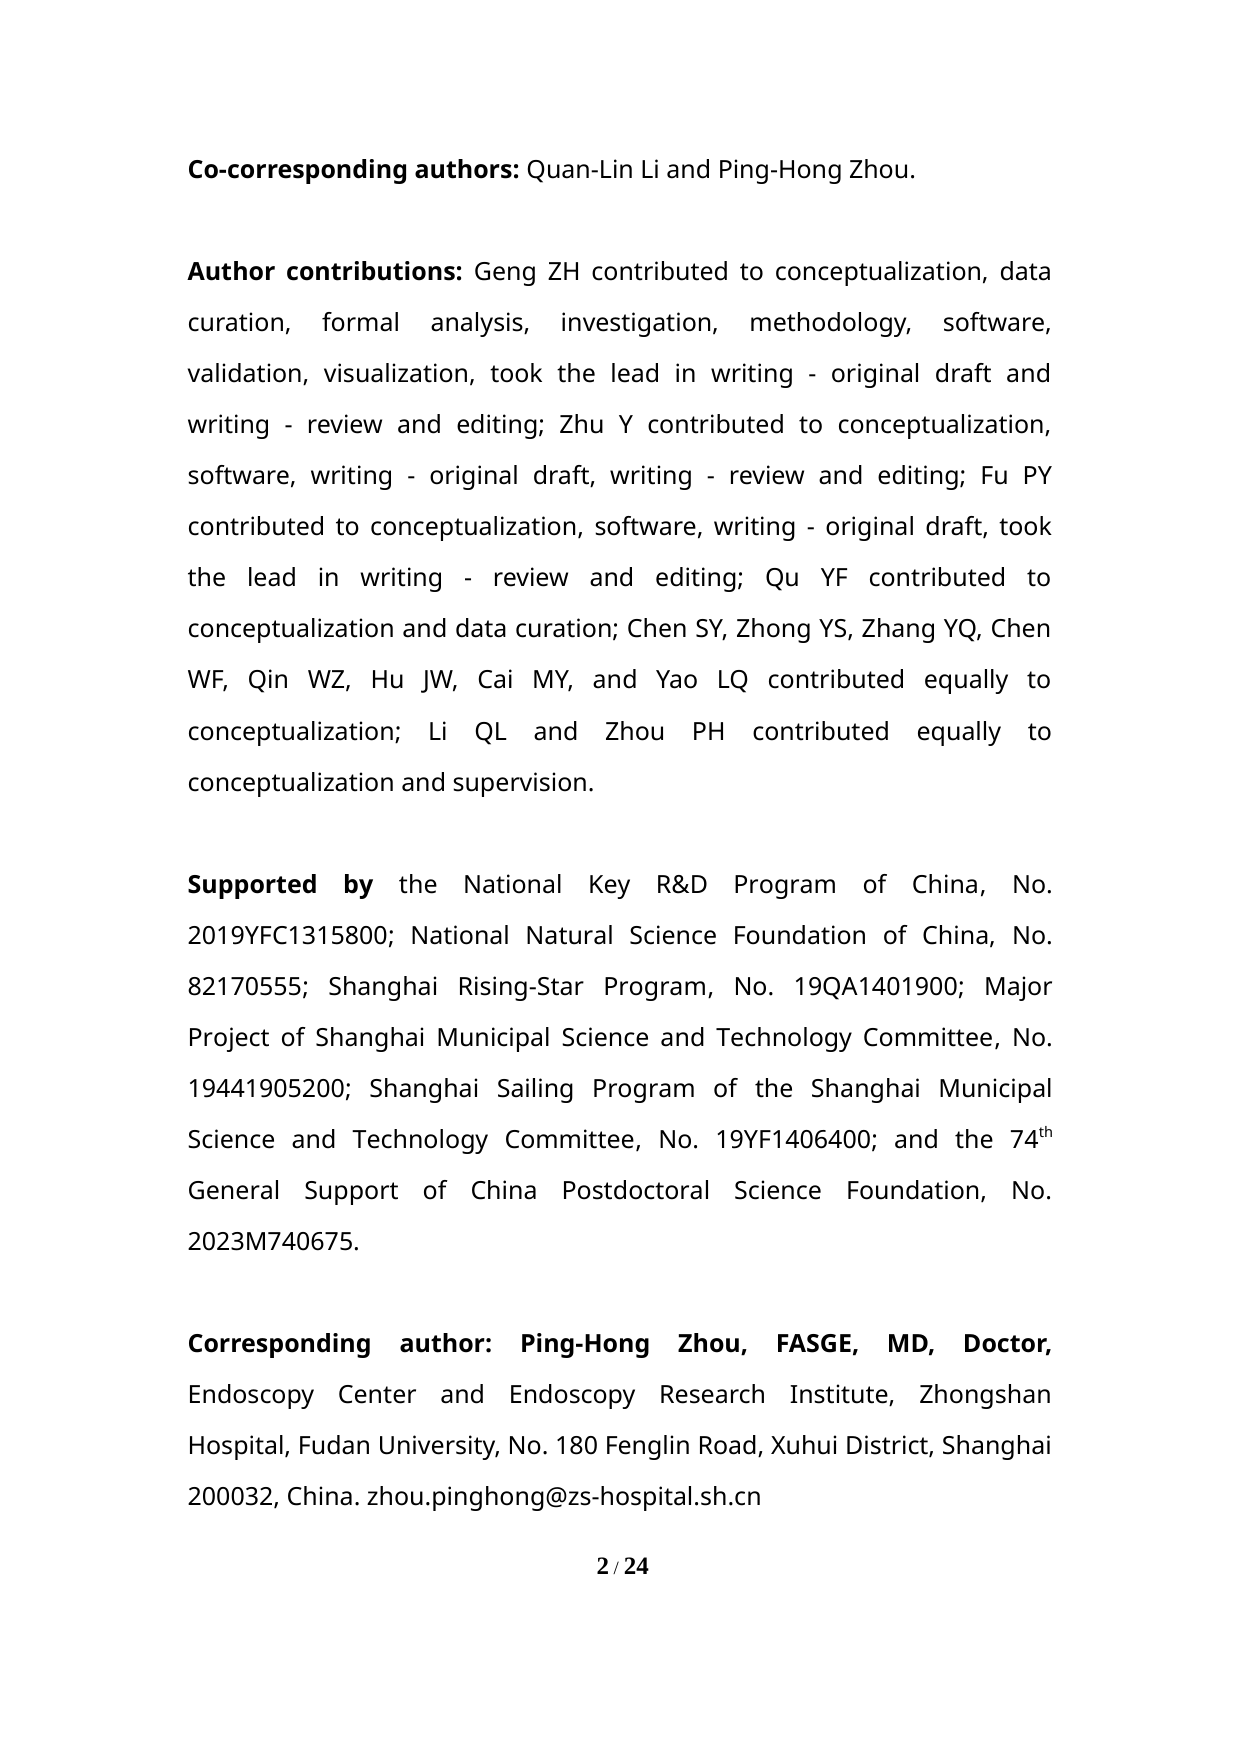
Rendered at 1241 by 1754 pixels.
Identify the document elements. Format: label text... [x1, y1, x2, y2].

text Co-corresponding authors: Quan-Lin Li and Ping-Hong Zhou. [187, 152, 1053, 186]
text Author contributions: Geng ZH contributed to conceptualization, data curation, formal analysis, investigation, methodology, software, validation, visualization, took the lead in writing - original draft and writing - review and editing; Zhu Y contributed to conceptualization, software, writing - original draft, writing - review and editing; Fu PY contributed to conceptualization, software, writing - original draft, took the lead in writing - review and editing; Qu YF contributed to conceptualization and data curation; Chen SY, Zhong YS, Zhang YQ, Chen WF, Qin WZ, Hu JW, Cai MY, and Yao LQ contributed equally to conceptualization; Li QL and Zhou PH contributed equally to conceptualization and supervision. [187, 254, 1053, 798]
text Supported by the National Key R&D Program of China, No. 2019YFC1315800; National Natural Science Foundation of China, No. 82170555; Shanghai Rising-Star Program, No. 19QA1401900; Major Project of Shanghai Municipal Science and Technology Committee, No. 19441905200; Shanghai Sailing Program of the Shanghai Municipal Science and Technology Committee, No. 19YF1406400; and the 74th General Support of China Postdoctoral Science Foundation, No. 2023M740675. [187, 866, 1053, 1258]
text Corresponding author: Ping-Hong Zhou, FASGE, MD, Doctor, Endoscopy Center and Endoscopy Research Institute, Zhongshan Hospital, Fudan University, No. 180 Fenglin Road, Xuhui District, Shanghai 200032, China. zhou.pinghong@zs-hospital.sh.cn [187, 1326, 1053, 1513]
